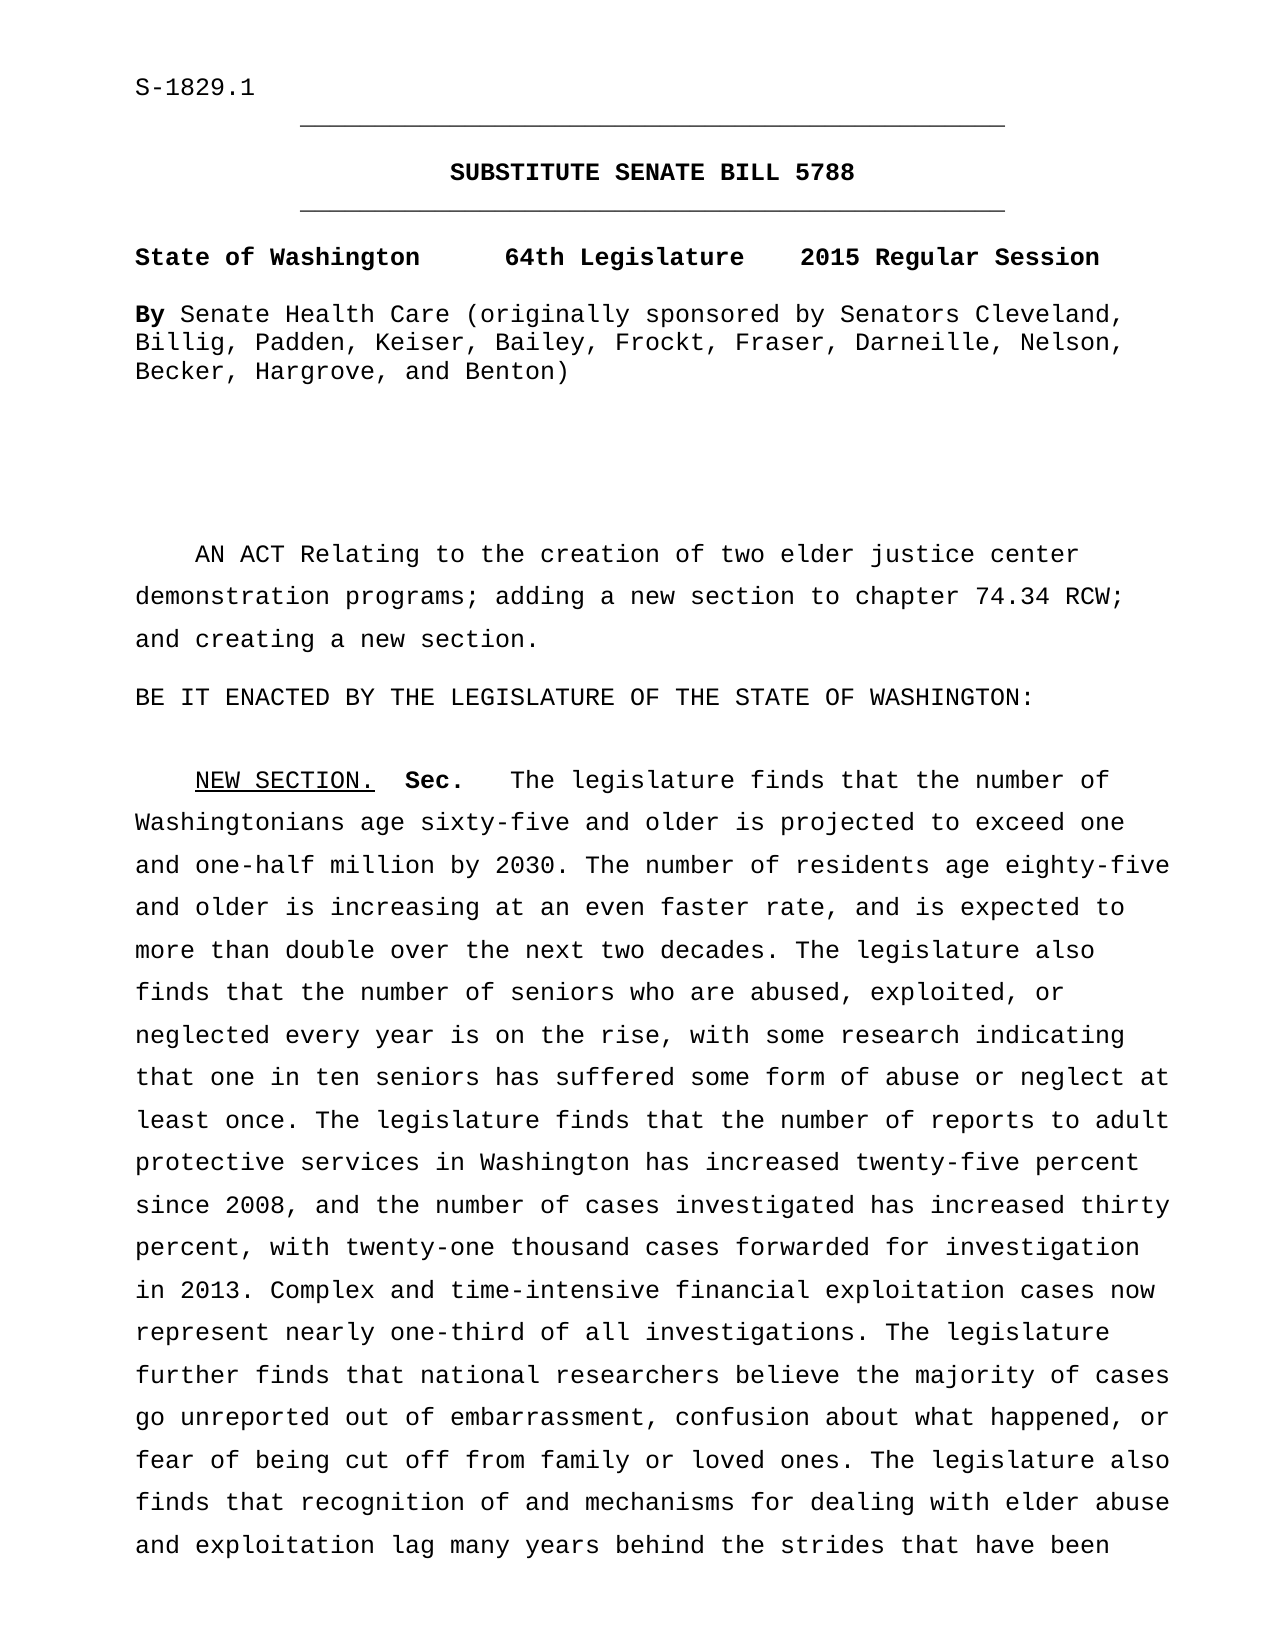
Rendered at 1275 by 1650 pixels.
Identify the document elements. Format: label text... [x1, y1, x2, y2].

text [135, 754, 1170, 1562]
text S-1829.1 [135, 75, 1170, 103]
text BE IT ENACTED BY THE LEGISLATURE OF THE STATE OF WASHINGTON: [135, 684, 1170, 712]
text State of Washington 64th Legislature 2015 Regular Session [135, 245, 1170, 273]
text _______________________________________________ [135, 188, 1170, 217]
text _______________________________________________ [135, 103, 1170, 132]
text By Senate Health Care (originally sponsored by Senators Cleveland, Billig, Padden, Keiser, Bailey, Frockt, Fraser, Darneille, Nelson, Becker, Hargrove, and Benton) [135, 302, 1170, 387]
text SUBSTITUTE SENATE BILL 5788 [135, 160, 1170, 188]
text AN ACT Relating to the creation of two elder justice center demonstration programs; adding a new section to chapter 74.34 RCW; and creating a new section. [135, 528, 1170, 656]
